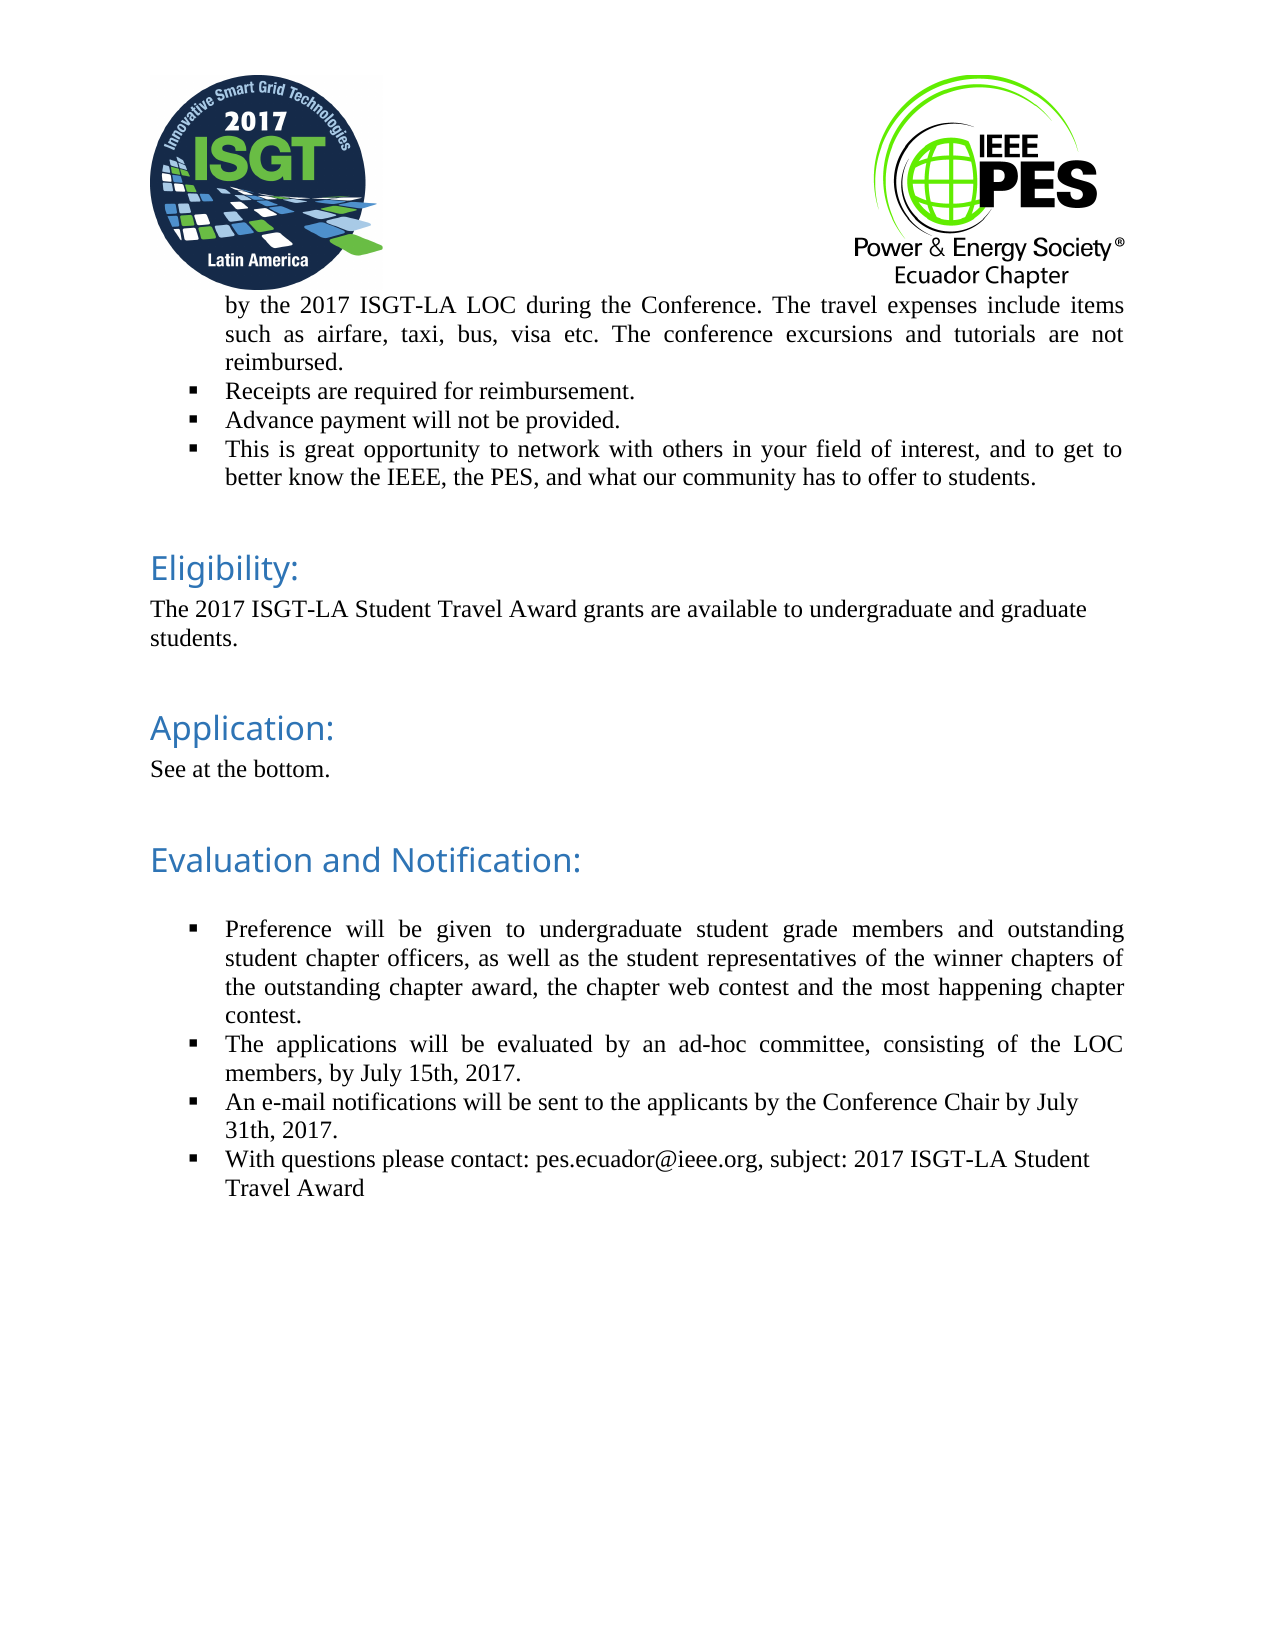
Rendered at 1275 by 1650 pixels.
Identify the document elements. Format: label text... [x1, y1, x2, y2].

list The applications will be evaluated by an ad-hoc committee, consisting of the LOC members, by July 15th, 2017. [187, 1029, 1125, 1087]
list This is great opportunity to network with others in your field of interest, and to get to better know the IEEE, the PES, and what our community has to offer to students. [187, 434, 1125, 491]
picture [855, 75, 1125, 290]
list Receipts are required for reimbursement. [187, 376, 1125, 405]
subtitle Application: [150, 705, 1125, 751]
subtitle Evaluation and Notification: [150, 837, 1125, 882]
text The 2017 ISGT-LA Student Travel Award grants are available to undergraduate and graduate students. [150, 594, 1125, 651]
list Advance payment will not be provided. [187, 405, 1125, 434]
picture [150, 75, 383, 290]
list An e-mail notifications will be sent to the applicants by the Conference Chair by July 31th, 2017. [187, 1087, 1125, 1144]
list With questions please contact: pes.ecuador@ieee.org, subject: 2017 ISGT-LA Student Travel Award [187, 1144, 1125, 1202]
subtitle Eligibility: [150, 545, 1125, 590]
list Preference will be given to undergraduate student grade members and outstanding student chapter officers, as well as the student representatives of the winner chapters of the outstanding chapter award, the chapter web contest and the most happening chapter contest. [187, 914, 1125, 1029]
text See at the bottom. [150, 754, 1125, 783]
